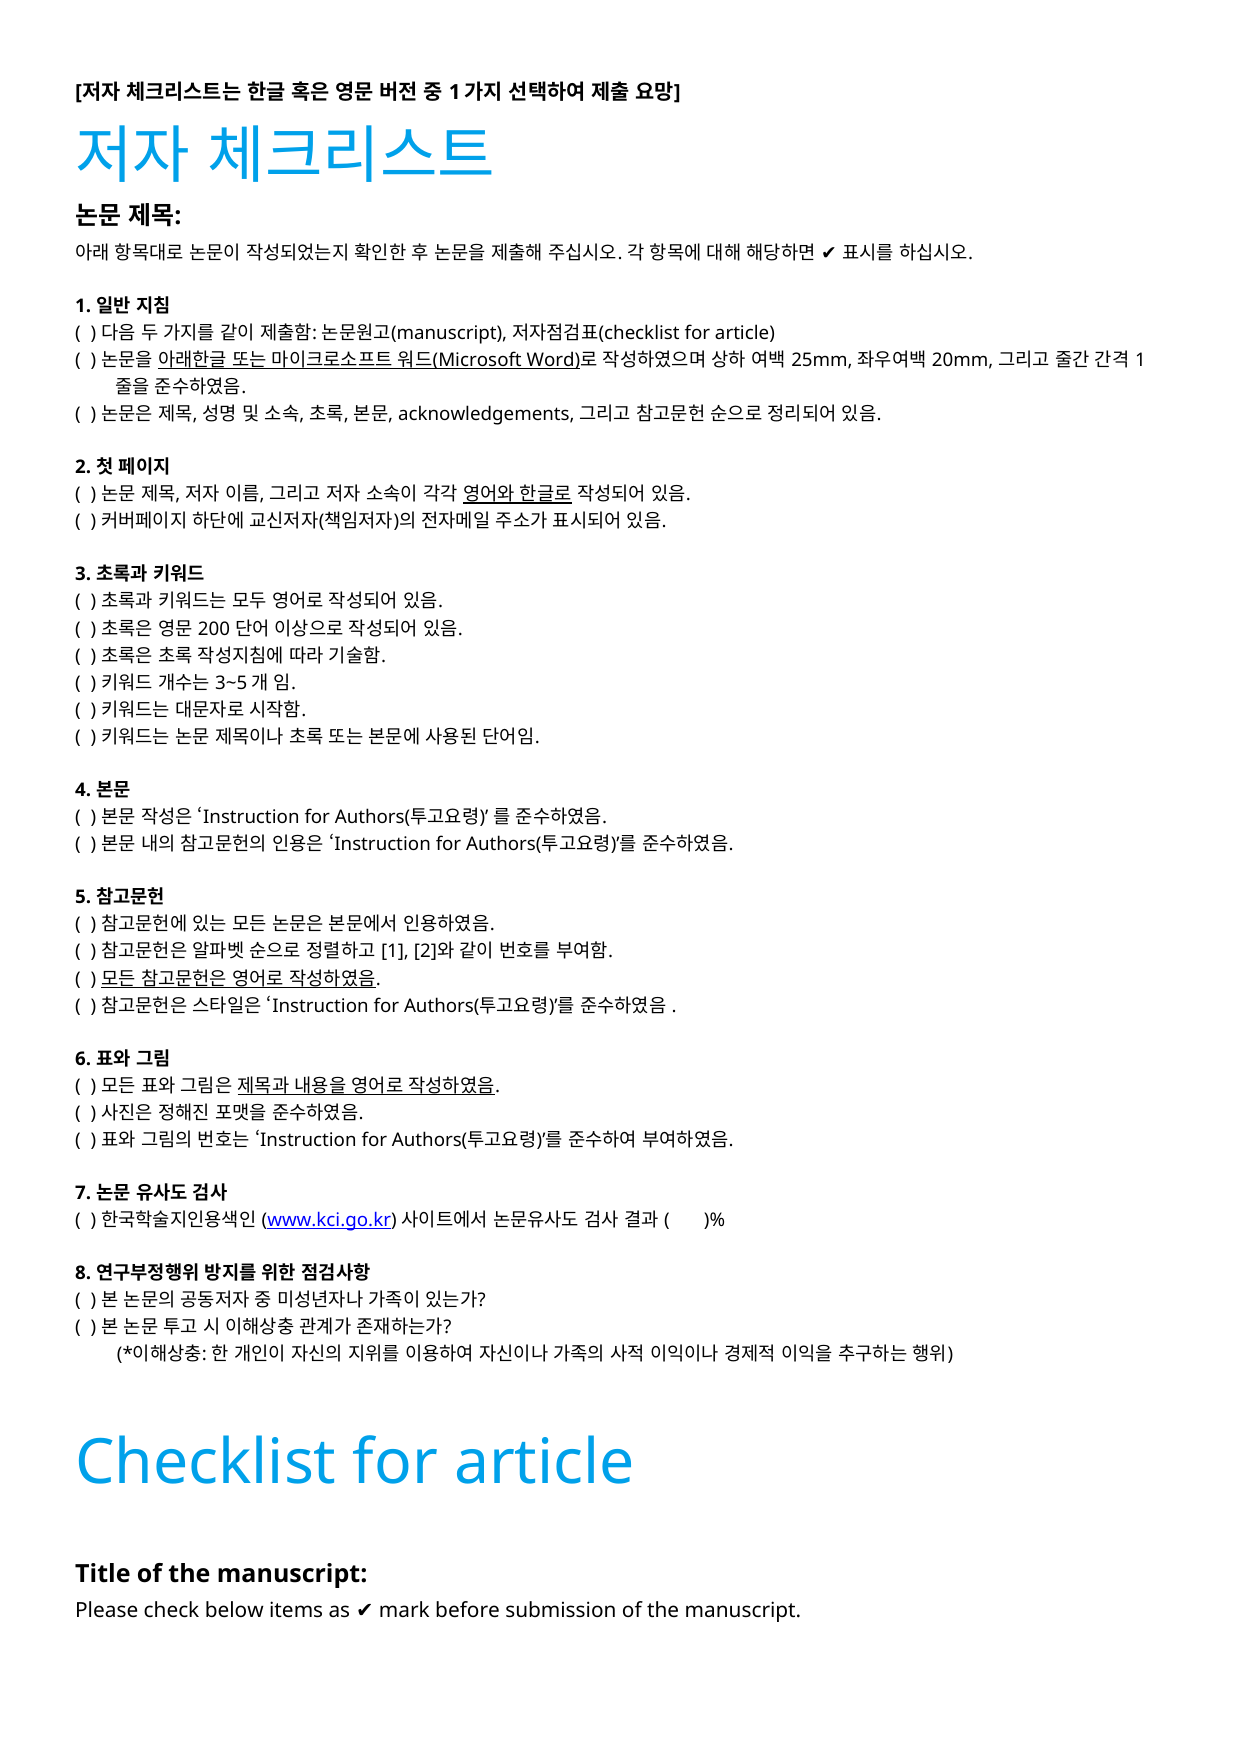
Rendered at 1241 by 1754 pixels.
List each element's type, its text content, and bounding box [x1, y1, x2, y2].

text ( ) 논문을 아래한글 또는 마이크로소프트 워드(Microsoft Word)로 작성하였으며 상하 여백 25mm, 좌우여백 20mm, 그리고 줄간 간격 1줄을 준수하였음. [75, 344, 1165, 399]
text 6. 표와 그림 [75, 1043, 1165, 1070]
text ( ) 모든 참고문헌은 영어로 작성하였음. [75, 963, 1165, 990]
text 1. 일반 지침 [75, 290, 1165, 317]
text ( ) 참고문헌은 스타일은 ‘Instruction for Authors(투고요령)’를 준수하였음 . [75, 990, 1165, 1018]
text ( ) 키워드는 대문자로 시작함. [75, 695, 1165, 722]
text 3. 초록과 키워드 [75, 559, 1165, 586]
text 7. 논문 유사도 검사 [75, 1177, 1165, 1204]
text ( ) 초록은 영문 200 단어 이상으로 작성되어 있음. [75, 613, 1165, 640]
text 4. 본문 [75, 774, 1165, 802]
text 8. 연구부정행위 방지를 위한 점검사항 [75, 1257, 1165, 1284]
text 논문 제목: [75, 196, 1165, 232]
text ( ) 논문은 제목, 성명 및 소속, 초록, 본문, acknowledgements, 그리고 참고문헌 순으로 정리되어 있음. [75, 399, 1165, 426]
text 2. 첫 페이지 [75, 452, 1165, 479]
text ( ) 본 논문의 공동저자 중 미성년자나 가족이 있는가? [75, 1284, 1165, 1312]
text [저자 체크리스트는 한글 혹은 영문 버전 중 1가지 선택하여 제출 요망] [75, 75, 1165, 105]
text ( ) 키워드 개수는 3~5개 임. [75, 667, 1165, 695]
text (*이해상충: 한 개인이 자신의 지위를 이용하여 자신이나 가족의 사적 이익이나 경제적 이익을 추구하는 행위) [117, 1339, 1165, 1366]
text ( ) 모든 표와 그림은 제목과 내용을 영어로 작성하였음. [75, 1070, 1165, 1097]
text ( ) 커버페이지 하단에 교신저자(책임저자)의 전자메일 주소가 표시되어 있음. [75, 506, 1165, 533]
text ( ) 초록은 초록 작성지침에 따라 기술함. [75, 640, 1165, 667]
text ( ) 초록과 키워드는 모두 영어로 작성되어 있음. [75, 586, 1165, 613]
text ( ) 본문 내의 참고문헌의 인용은 ‘Instruction for Authors(투고요령)’를 준수하였음. [75, 829, 1165, 856]
text Please check below items as ✔ mark before submission of the manuscript. [75, 1595, 1165, 1624]
text ( ) 표와 그림의 번호는 ‘Instruction for Authors(투고요령)’를 준수하여 부여하였음. [75, 1125, 1165, 1152]
text ( ) 참고문헌에 있는 모든 논문은 본문에서 인용하였음. [75, 909, 1165, 936]
text ( ) 사진은 정해진 포맷을 준수하였음. [75, 1097, 1165, 1125]
text ( ) 참고문헌은 알파벳 순으로 정렬하고 [1], [2]와 같이 번호를 부여함. [75, 936, 1165, 963]
text Title of the manuscript: [75, 1556, 1165, 1590]
text ( ) 논문 제목, 저자 이름, 그리고 저자 소속이 각각 영어와 한글로 작성되어 있음. [75, 479, 1165, 506]
text ( ) 한국학술지인용색인 (www.kci.go.kr) 사이트에서 논문유사도 검사 결과 ( )% [75, 1204, 1165, 1232]
text ( ) 본문 작성은 ‘Instruction for Authors(투고요령)’ 를 준수하였음. [75, 802, 1165, 829]
text 저자 체크리스트 [75, 105, 1165, 196]
text ( ) 키워드는 논문 제목이나 초록 또는 본문에 사용된 단어임. [75, 722, 1165, 749]
text ( ) 다음 두 가지를 같이 제출함: 논문원고(manuscript), 저자점검표(checklist for article) [75, 317, 1165, 344]
text 아래 항목대로 논문이 작성되었는지 확인한 후 논문을 제출해 주십시오. 각 항목에 대해 해당하면 ✔ 표시를 하십시오. [75, 237, 1165, 265]
text Checklist for article [75, 1417, 1165, 1502]
text ( ) 본 논문 투고 시 이해상충 관계가 존재하는가? [75, 1312, 1165, 1339]
text 5. 참고문헌 [75, 882, 1165, 909]
